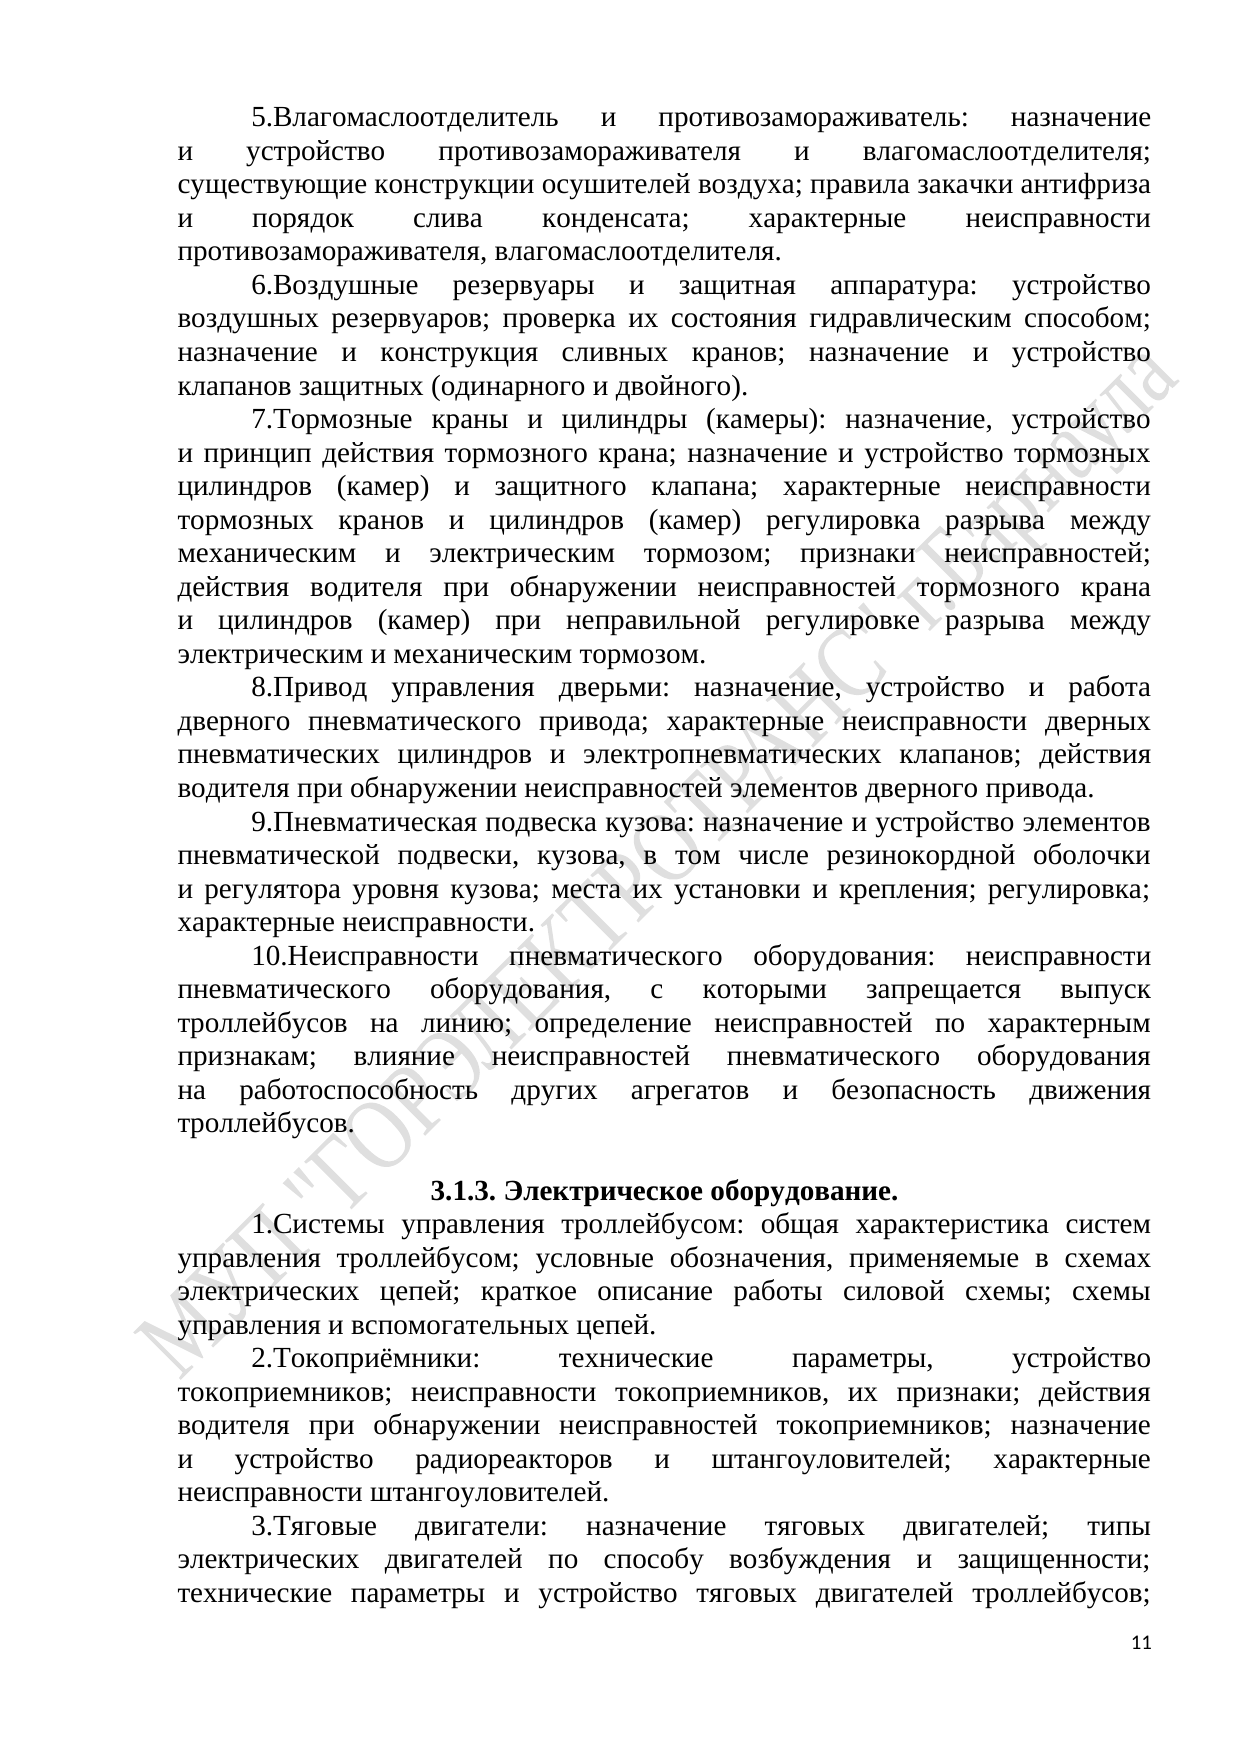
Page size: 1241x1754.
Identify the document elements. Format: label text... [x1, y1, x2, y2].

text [177, 1508, 1152, 1609]
text 7.Тормозные краны и цилиндры (камеры): назначение, устройство и принцип действия тормозного крана; назначение и устройство тормозных цилиндров (камер) и защитного клапана; характерные неисправности тормозных кранов и цилиндров (камер) регулировка разрыва между механическим и электрическим тормозом; признаки неисправностей; действия водителя при обнаружении неисправностей тормозного крана и цилиндров (камер) при неправильной регулировке разрыва между электрическим и механическим тормозом. [177, 401, 1152, 669]
text 5.Влагомаслоотделитель и противозамораживатель: назначение и устройство противозамораживателя и влагомаслоотделителя; существующие конструкции осушителей воздуха; правила закачки антифриза и порядок слива конденсата; характерные неисправности противозамораживателя, влагомаслоотделителя. [177, 99, 1152, 267]
text 1.Системы управления троллейбусом: общая характеристика систем управления троллейбусом; условные обозначения, применяемые в схемах электрических цепей; краткое описание работы силовой схемы; схемы управления и вспомогательных цепей. [177, 1206, 1152, 1340]
text 10.Неисправности пневматического оборудования: неисправности пневматического оборудования, с которыми запрещается выпуск троллейбусов на линию; определение неисправностей по характерным признакам; влияние неисправностей пневматического оборудования на работоспособность других агрегатов и безопасность движения троллейбусов. [177, 938, 1152, 1139]
text 2.Токоприёмники: технические параметры, устройство токоприемников; неисправности токоприемников, их признаки; действия водителя при обнаружении неисправностей токоприемников; назначение и устройство радиореакторов и штангоуловителей; характерные неисправности штангоуловителей. [177, 1340, 1152, 1508]
text 9.Пневматическая подвеска кузова: назначение и устройство элементов пневматической подвески, кузова, в том числе резинокордной оболочки и регулятора уровня кузова; места их установки и крепления; регулировка; характерные неисправности. [177, 804, 1152, 938]
text 8.Привод управления дверьми: назначение, устройство и работа дверного пневматического привода; характерные неисправности дверных пневматических цилиндров и электропневматических клапанов; действия водителя при обнаружении неисправностей элементов дверного привода. [177, 669, 1152, 804]
text 3.1.3. Электрическое оборудование. [177, 1173, 1152, 1206]
text 6.Воздушные резервуары и защитная аппаратура: устройство воздушных резервуаров; проверка их состояния гидравлическим способом; назначение и конструкция сливных кранов; назначение и устройство клапанов защитных (одинарного и двойного). [177, 267, 1152, 401]
